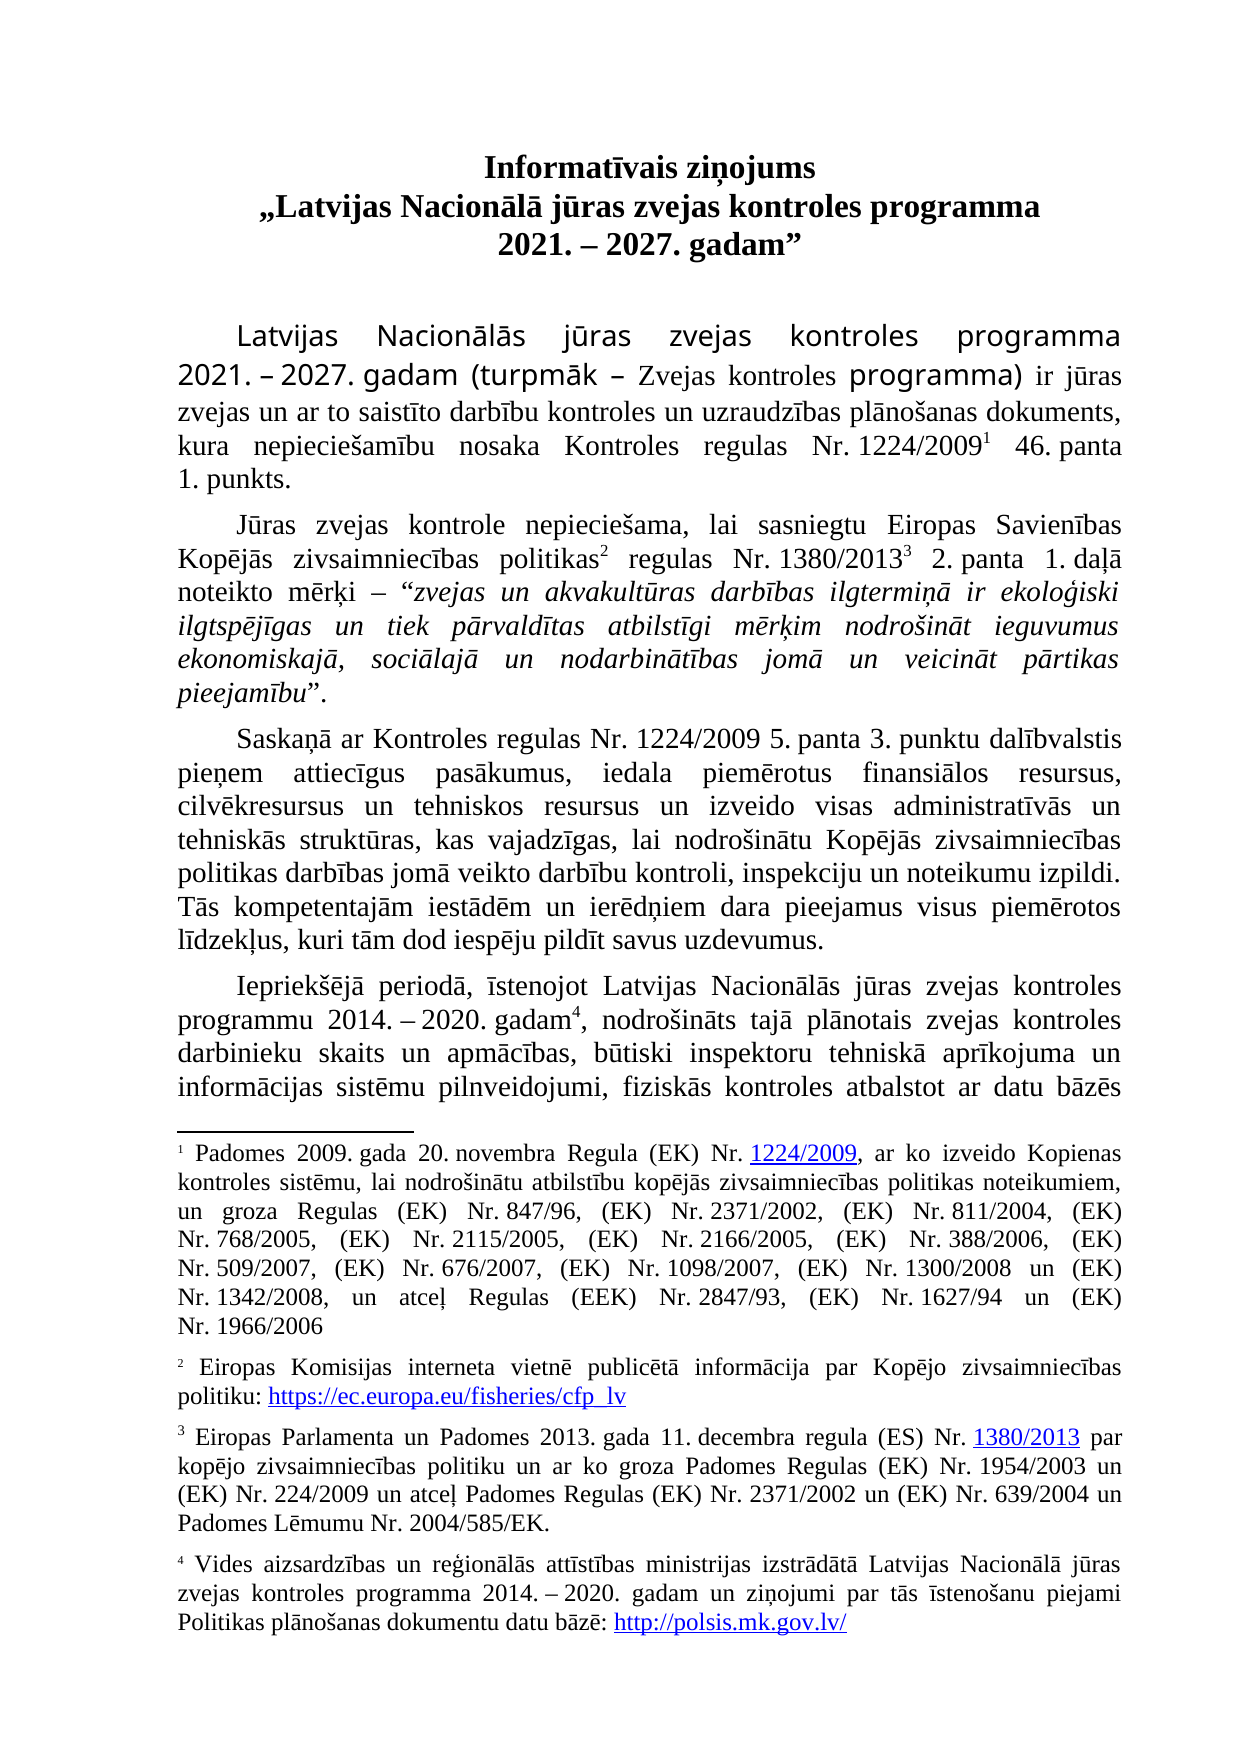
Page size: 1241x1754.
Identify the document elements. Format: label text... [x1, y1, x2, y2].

text 2021. – 2027. gadam” [177, 224, 1122, 263]
text Jūras zvejas kontrole nepieciešama, lai sasniegtu Eiropas Savienības Kopējās zivsaimniecības politikas regulas Nr. 1380/2013 2. panta 1. daļā noteikto mērķi – “zvejas un akvakultūras darbības ilgtermiņā ir ekoloģiski ilgtspējīgas un tiek pārvaldītas atbilstīgi mērķim nodrošināt ieguvumus ekonomiskajā, sociālajā un nodarbinātības jomā un veicināt pārtikas pieejamību”. [177, 507, 1122, 709]
text Iepriekšējā periodā, īstenojot Latvijas Nacionālās jūras zvejas kontroles programmu 2014. – 2020. gadam, nodrošināts tajā plānotais zvejas kontroles darbinieku skaits un apmācības, būtiski inspektoru tehniskā aprīkojuma un informācijas sistēmu pilnveidojumi, fiziskās kontroles atbalstot ar datu bāzēs automātiski izskaitļojamiem iespējamiem pārkāpumiem un riska objektiem, tādā veidā uzlabojot jūras zvejas kontroles pārvaldību. Apkopojums par 2014. – 2020. gada programmas īstenošanu iekļauts Pielikumā. [177, 968, 1122, 1103]
text Saskaņā ar Kontroles regulas Nr. 1224/2009 5. panta 3. punktu dalībvalstis pieņem attiecīgus pasākumus, iedala piemērotus finansiālos resursus, cilvēkresursus un tehniskos resursus un izveido visas administratīvās un tehniskās struktūras, kas vajadzīgas, lai nodrošinātu Kopējās zivsaimniecības politikas darbības jomā veikto darbību kontroli, inspekciju un noteikumu izpildi. Tās kompetentajām iestādēm un ierēdņiem dara pieejamus visus piemērotos līdzekļus, kuri tām dod iespēju pildīt savus uzdevumus. [177, 721, 1122, 956]
text Latvijas Nacionālās jūras zvejas kontroles programma 2021. – 2027. gadam (turpmāk – Zvejas kontroles programma) ir jūras zvejas un ar to saistīto darbību kontroles un uzraudzības plānošanas dokuments, kura nepieciešamību nosaka Kontroles regulas Nr. 1224/2009 46. panta 1. punkts. [177, 315, 1122, 495]
text „Latvijas Nacionālā jūras zvejas kontroles programma [177, 186, 1122, 224]
text Informatīvais ziņojums [177, 148, 1122, 186]
